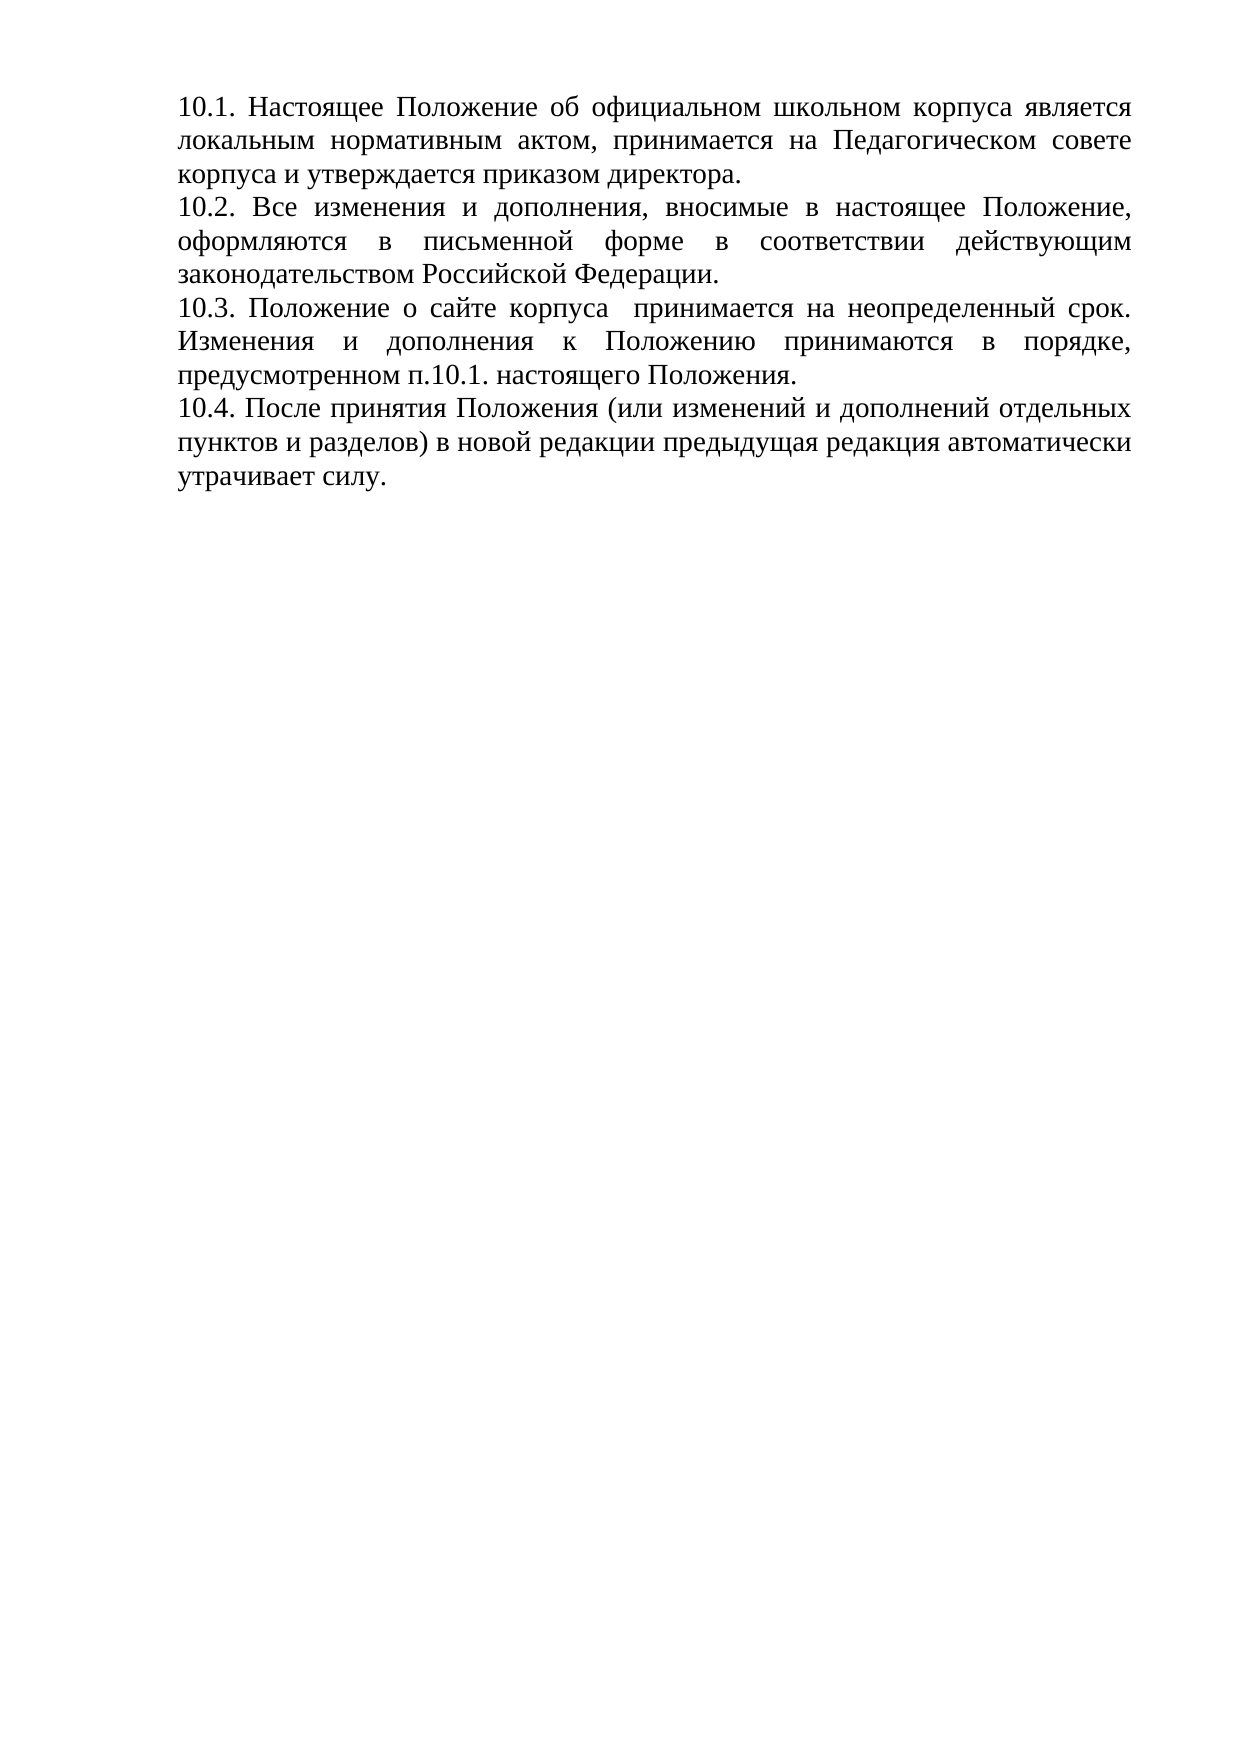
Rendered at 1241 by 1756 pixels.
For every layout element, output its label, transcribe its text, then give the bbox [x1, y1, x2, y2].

text 10.1. Настоящее Положение об официальном школьном корпуса является локальным нормативным актом, принимается на Педагогическом совете корпуса и утверждается приказом директора. [177, 89, 1132, 189]
text 10.3. Положение о сайте корпуса принимается на неопределенный срок. Изменения и дополнения к Положению принимаются в порядке, предусмотренном п.10.1. настоящего Положения. [177, 290, 1132, 391]
text 10.2. Все изменения и дополнения, вносимые в настоящее Положение, оформляются в письменной форме в соответствии действующим законодательством Российской Федерации. [177, 189, 1132, 290]
text 10.4. После принятия Положения (или изменений и дополнений отдельных пунктов и разделов) в новой редакции предыдущая редакция автоматически утрачивает силу. [177, 391, 1132, 491]
